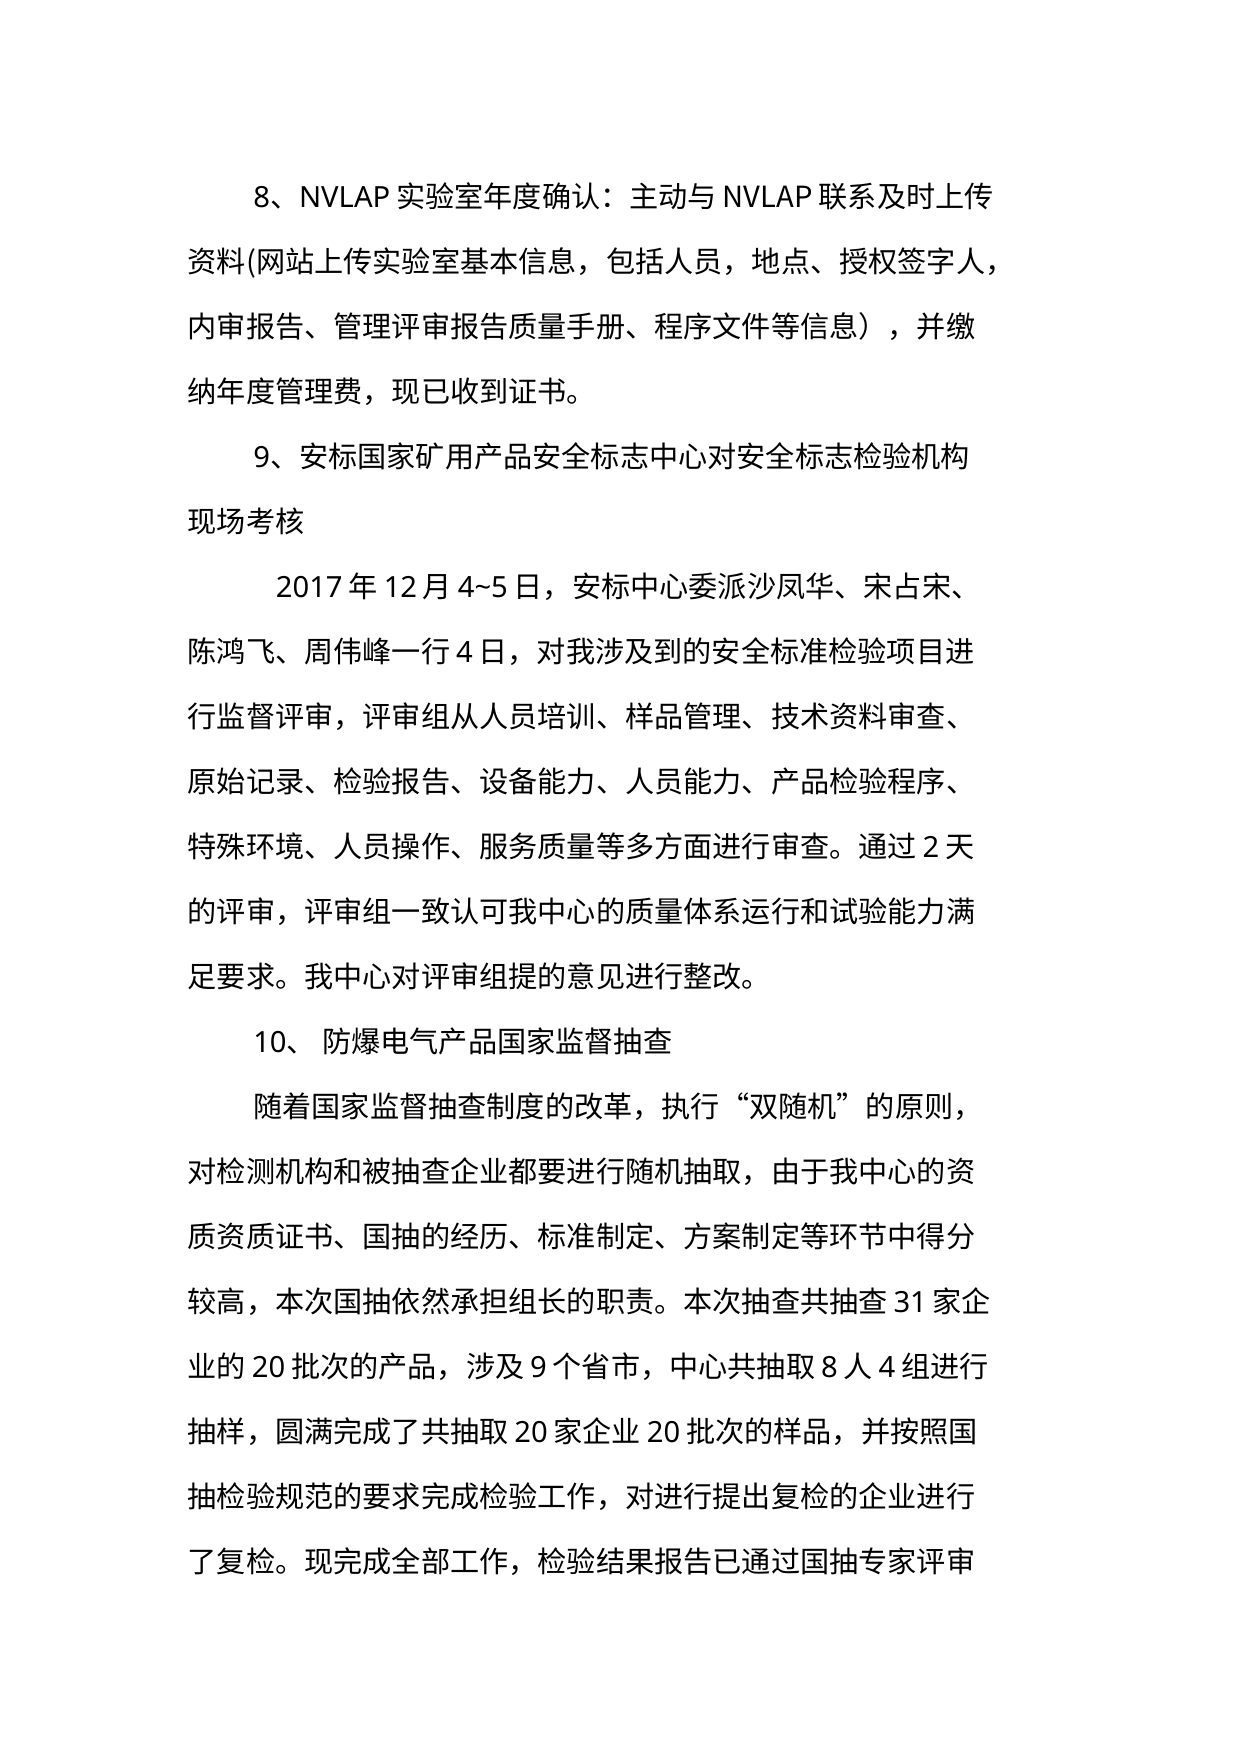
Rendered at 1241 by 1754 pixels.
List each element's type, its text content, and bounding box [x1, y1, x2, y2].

text 9、安标国家矿用产品安全标志中心对安全标志检验机构现场考核 [187, 422, 994, 552]
text 8、NVLAP实验室年度确认：主动与NVLAP联系及时上传资料(网站上传实验室基本信息，包括人员，地点、授权签字人，内审报告、管理评审报告质量手册、程序文件等信息），并缴纳年度管理费，现已收到证书。 [187, 162, 994, 422]
text 10、 防爆电气产品国家监督抽查 [187, 1007, 994, 1072]
text 2017年12月4~5日，安标中心委派沙凤华、宋占宋、陈鸿飞、周伟峰一行4日，对我涉及到的安全标准检验项目进行监督评审，评审组从人员培训、样品管理、技术资料审查、原始记录、检验报告、设备能力、人员能力、产品检验程序、特殊环境、人员操作、服务质量等多方面进行审查。通过2天的评审，评审组一致认可我中心的质量体系运行和试验能力满足要求。我中心对评审组提的意见进行整改。 [187, 552, 994, 1007]
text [187, 1072, 994, 1592]
